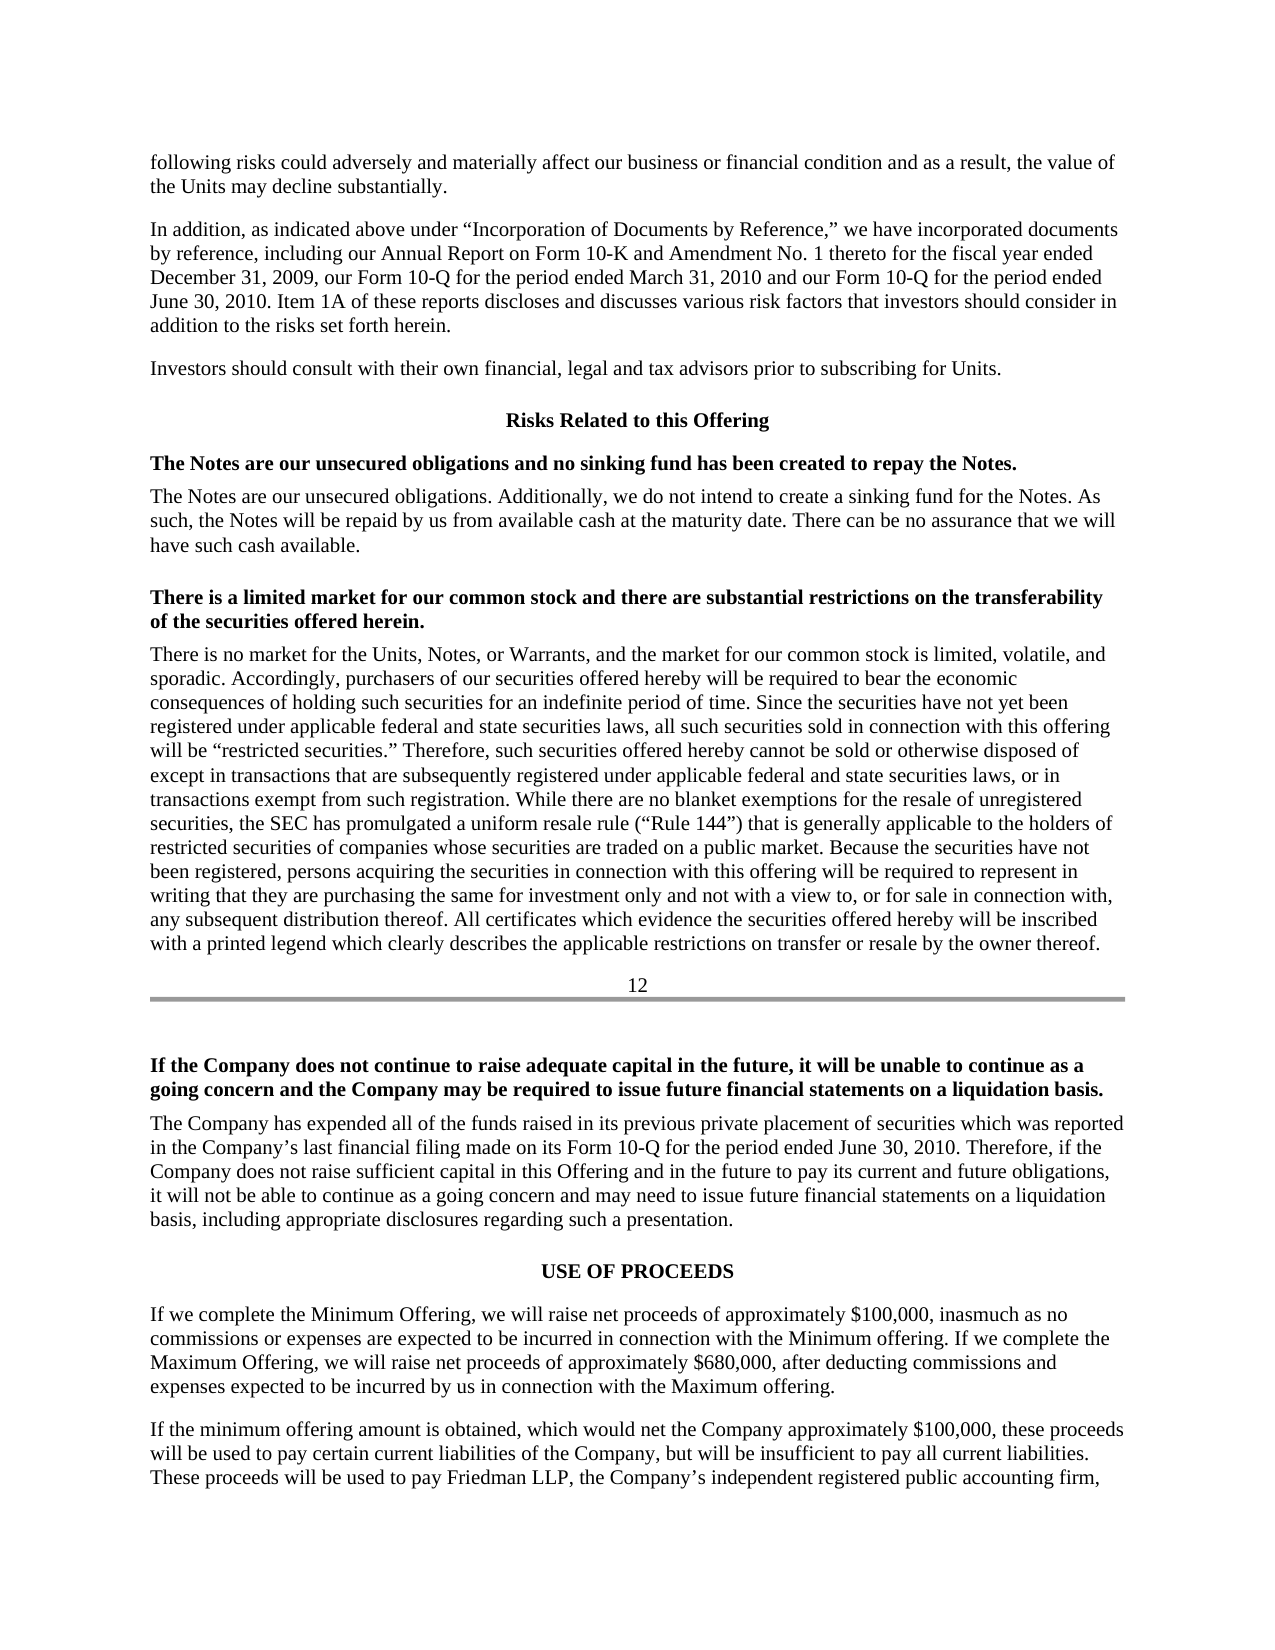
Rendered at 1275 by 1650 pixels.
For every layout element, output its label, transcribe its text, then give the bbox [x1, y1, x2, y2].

text If we complete the Minimum Offering, we will raise net proceeds of approximately $100,000, inasmuch as no commissions or expenses are expected to be incurred in connection with the Minimum offering. If we complete the Maximum Offering, we will raise net proceeds of approximately $680,000, after deducting commissions and expenses expected to be incurred by us in connection with the Maximum offering. [150, 1302, 1125, 1398]
text 12 [150, 973, 1125, 996]
text There is a limited market for our common stock and there are substantial restrictions on the transferability of the securities offered herein. [150, 585, 1125, 633]
text The Company has expended all of the funds raised in its previous private placement of securities which was reported in the Company’s last financial filing made on its Form 10-Q for the period ended June 30, 2010. Therefore, if the Company does not raise sufficient capital in this Offering and in the future to pay its current and future obligations, it will not be able to continue as a going concern and may need to issue future financial statements on a liquidation basis, including appropriate disclosures regarding such a presentation. [150, 1111, 1125, 1231]
text If the Company does not continue to raise adequate capital in the future, it will be unable to continue as a going concern and the Company may be required to issue future financial statements on a liquidation basis. [150, 1053, 1125, 1101]
text There is no market for the Units, Notes, or Warrants, and the market for our common stock is limited, volatile, and sporadic. Accordingly, purchasers of our securities offered hereby will be required to bear the economic consequences of holding such securities for an indefinite period of time. Since the securities have not yet been registered under applicable federal and state securities laws, all such securities sold in connection with this offering will be “restricted securities.” Therefore, such securities offered hereby cannot be sold or otherwise disposed of except in transactions that are subsequently registered under applicable federal and state securities laws, or in transactions exempt from such registration. While there are no blanket exemptions for the resale of unregistered securities, the SEC has promulgated a uniform resale rule (“Rule 144”) that is generally applicable to the holders of restricted securities of companies whose securities are traded on a public market. Because the securities have not been registered, persons acquiring the securities in connection with this offering will be required to represent in writing that they are purchasing the same for investment only and not with a view to, or for sale in connection with, any subsequent distribution thereof. All certificates which evidence the securities offered hereby will be inscribed with a printed legend which clearly describes the applicable restrictions on transfer or resale by the owner thereof. [150, 642, 1125, 955]
text The Notes are our unsecured obligations and no sinking fund has been created to repay the Notes. [150, 451, 1125, 475]
text Investors should consult with their own financial, legal and tax advisors prior to subscribing for Units. [150, 356, 1125, 380]
text In addition, as indicated above under “Incorporation of Documents by Reference,” we have incorporated documents by reference, including our Annual Report on Form 10-K and Amendment No. 1 thereto for the fiscal year ended December 31, 2009, our Form 10-Q for the period ended March 31, 2010 and our Form 10-Q for the period ended June 30, 2010. Item 1A of these reports discloses and discusses various risk factors that investors should consider in addition to the risks set forth herein. [150, 217, 1125, 337]
text USE OF PROCEEDS [150, 1259, 1125, 1283]
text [150, 150, 1125, 198]
text Risks Related to this Offering [150, 408, 1125, 432]
text The Notes are our unsecured obligations. Additionally, we do not intend to create a sinking fund for the Notes. As such, the Notes will be repaid by us from available cash at the maturity date. There can be no assurance that we will have such cash available. [150, 484, 1125, 557]
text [150, 1417, 1125, 1489]
